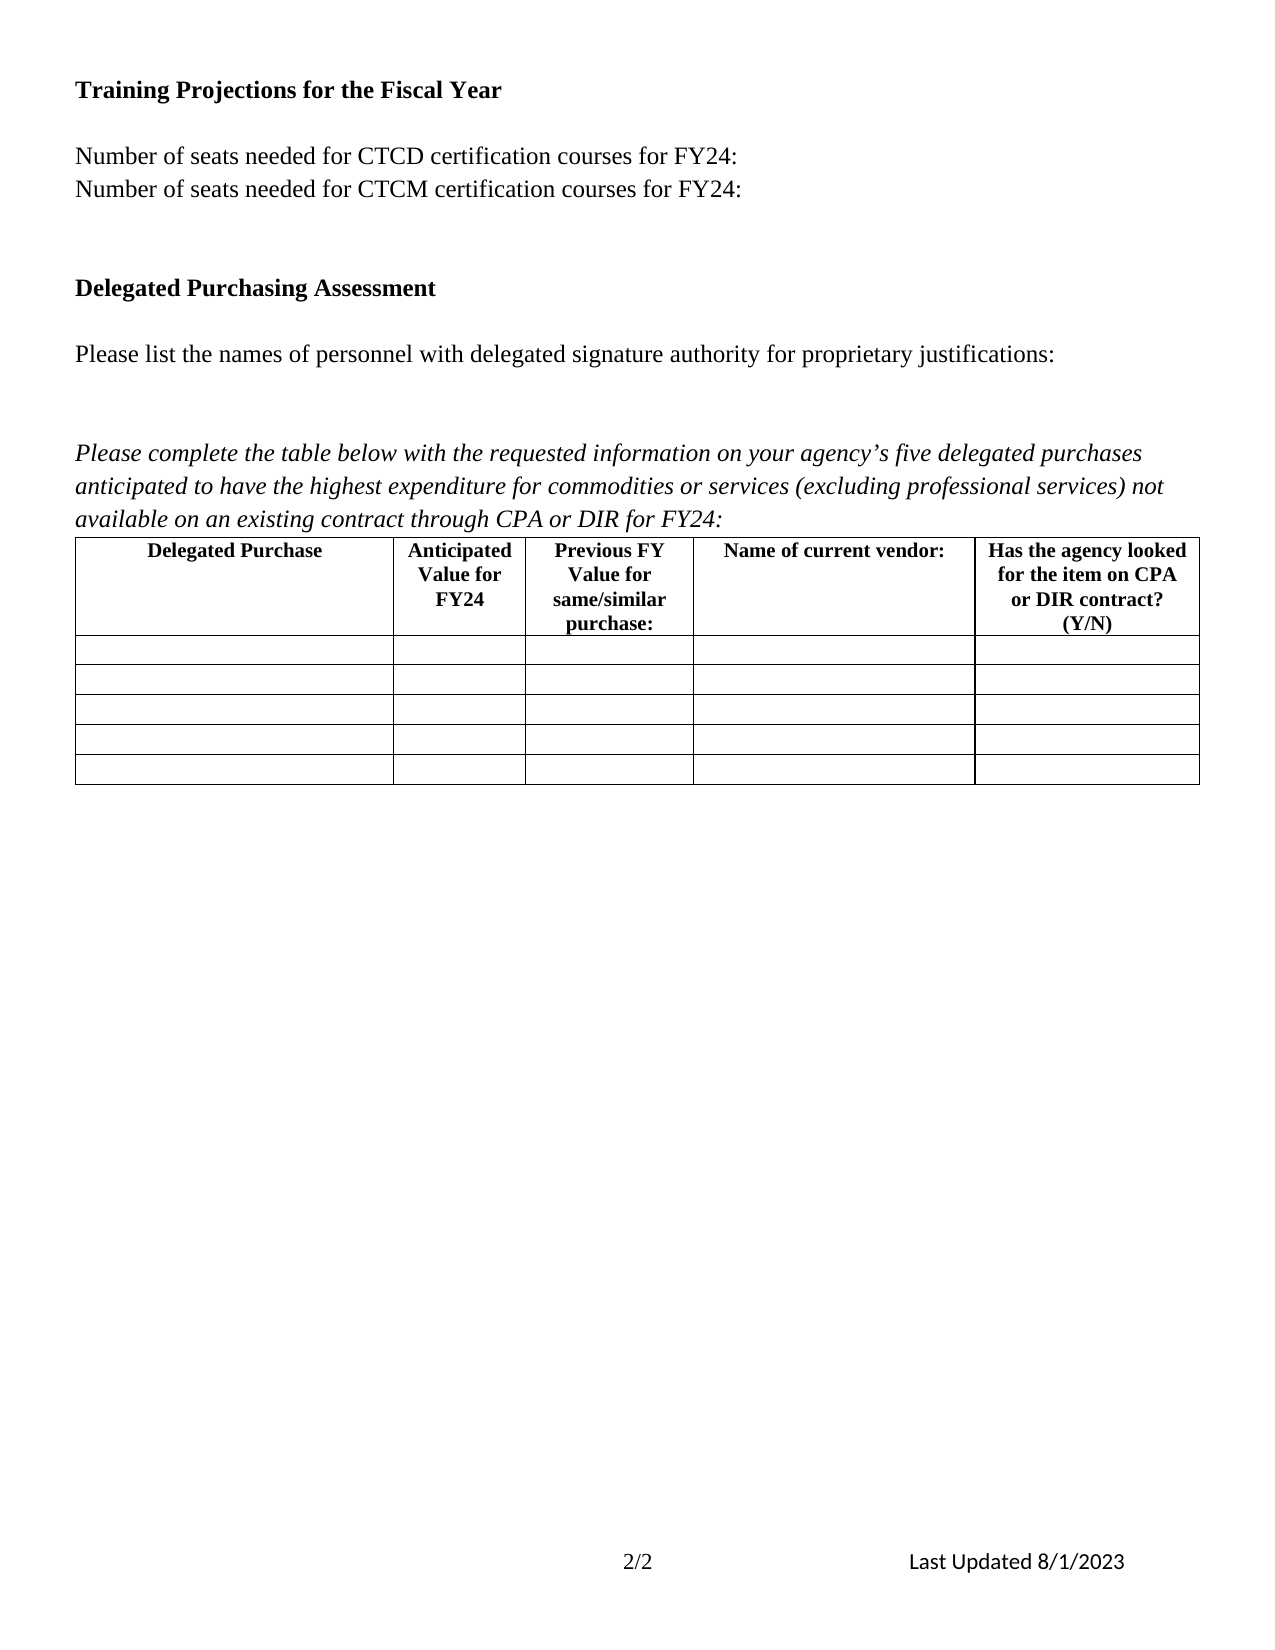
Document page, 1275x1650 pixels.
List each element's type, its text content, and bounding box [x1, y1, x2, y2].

table_header Anticipated Value for FY24 [394, 538, 525, 634]
table_cell [394, 665, 525, 694]
table_cell [976, 665, 1199, 694]
table_cell [394, 636, 525, 664]
table_cell [76, 695, 393, 724]
text Please list the names of personnel with delegated signature authority for proprietary justifications: [75, 339, 1200, 368]
text Number of seats needed for CTCM certification courses for FY24: [75, 174, 1200, 203]
table_header Has the agency looked for the item on CPA or DIR contract? (Y/N) [976, 538, 1199, 634]
table_cell [394, 725, 525, 754]
table_cell [976, 755, 1199, 783]
table_cell [394, 755, 525, 783]
table_cell [694, 725, 974, 754]
text Training Projections for the Fiscal Year [75, 75, 1200, 104]
table_cell [76, 755, 393, 783]
table_cell [976, 695, 1199, 724]
table_cell [526, 665, 693, 694]
table_cell [394, 695, 525, 724]
table_cell [976, 636, 1199, 664]
text Delegated Purchasing Assessment [75, 273, 1200, 302]
table_cell [526, 636, 693, 664]
text Please complete the table below with the requested information on your agency’s five delegated purchases anticipated to have the highest expenditure for commodities or services (excluding professional services) not available on an existing contract through CPA or DIR for FY24: [75, 438, 1200, 533]
table_header Delegated Purchase [76, 538, 393, 634]
table_cell [694, 695, 974, 724]
table_cell [526, 725, 693, 754]
table_cell [694, 755, 974, 783]
table_header Name of current vendor: [694, 538, 974, 634]
table_header Previous FY Value for same/similar purchase: [526, 538, 693, 634]
table_cell [526, 695, 693, 724]
table_cell [976, 725, 1199, 754]
table_cell [694, 636, 974, 664]
table_cell [694, 665, 974, 694]
text Number of seats needed for CTCD certification courses for FY24: [75, 141, 1200, 170]
table_cell [526, 755, 693, 783]
table_cell [76, 665, 393, 694]
table_cell [76, 725, 393, 754]
table_cell [76, 636, 393, 664]
